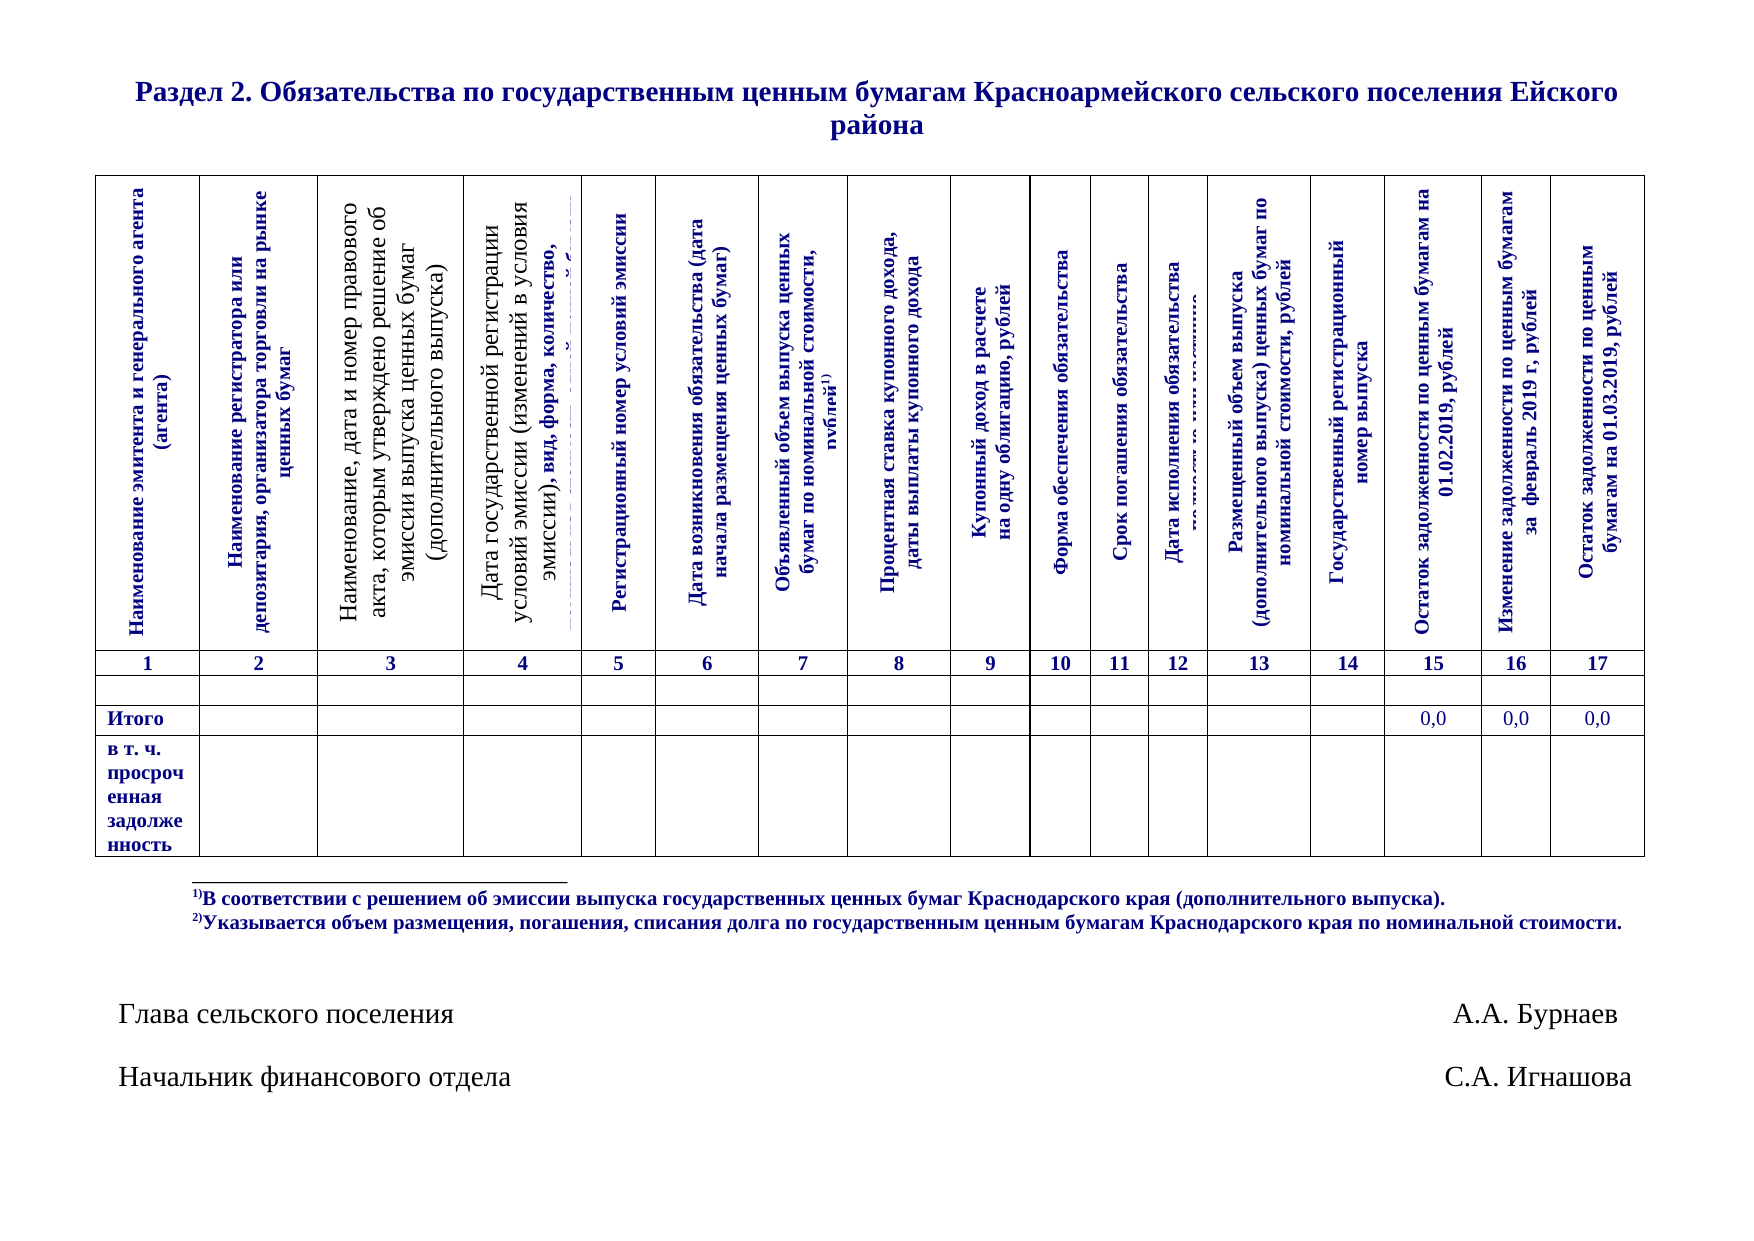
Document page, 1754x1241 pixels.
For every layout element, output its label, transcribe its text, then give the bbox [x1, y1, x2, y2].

table_cell 0,0 [1482, 706, 1550, 735]
table_cell [759, 706, 847, 735]
table_cell [656, 676, 758, 705]
table_cell [582, 676, 655, 705]
table_cell [848, 676, 950, 705]
table_cell [464, 706, 581, 735]
table_cell [1208, 676, 1310, 705]
text ______________________________ [118, 857, 1636, 886]
table_cell [200, 676, 317, 705]
table_cell [1149, 676, 1207, 705]
table_cell 12 [1149, 651, 1207, 675]
table_cell [1149, 706, 1207, 735]
table_cell [1551, 676, 1644, 705]
table_cell [1091, 676, 1148, 705]
table_cell 5 [582, 651, 655, 675]
table_cell 0,0 [1385, 706, 1481, 735]
table_cell [200, 736, 317, 856]
table_cell 2 [200, 651, 317, 675]
table_cell 0,0 [1551, 706, 1644, 735]
table_cell Итого [96, 706, 199, 735]
table_header Форма обеспечения обязательства [1031, 176, 1090, 650]
table_cell 13 [1208, 651, 1310, 675]
table_cell 3 [318, 651, 463, 675]
table_header Остаток задолженности по ценным бумагам на 01.03.2019, рублей [1551, 176, 1644, 650]
text Начальник финансового отдела С.А. Игнашова [118, 1059, 1636, 1092]
table_cell [1385, 736, 1481, 856]
table_header Срок погашения обязательства [1091, 176, 1148, 650]
text Раздел 2. Обязательства по государственным ценным бумагам Красноармейского сельского поселения Ейского района [118, 74, 1636, 141]
table_cell 11 [1091, 651, 1148, 675]
table_cell [200, 706, 317, 735]
table_cell [1149, 736, 1207, 856]
table_cell [759, 736, 847, 856]
table_header Наименование, дата и номер правового акта, которым утверждено решение об эмиссии выпуска ценных бумаг (дополнительного выпуска) [318, 176, 463, 650]
table_cell [1385, 676, 1481, 705]
table_cell [1091, 736, 1148, 856]
table_cell [1311, 676, 1384, 705]
table_cell [951, 736, 1029, 856]
table_cell [582, 706, 655, 735]
table_cell [582, 736, 655, 856]
table_cell 17 [1551, 651, 1644, 675]
table_header Государственный регистрационный номер выпуска [1311, 176, 1384, 650]
table_cell [1482, 736, 1550, 856]
table_cell [318, 736, 463, 856]
table_header Наименование регистратора или депозитария, организатора торговли на рынке ценных бумаг [200, 176, 317, 650]
table_cell [318, 706, 463, 735]
table_header Дата возникновения обязательства (дата начала размещения ценных бумаг) [656, 176, 758, 650]
table_cell [464, 676, 581, 705]
table_cell 15 [1385, 651, 1481, 675]
table_cell [656, 706, 758, 735]
table_cell [464, 736, 581, 856]
table_header Процентная ставка купонного дохода, даты выплаты купонного дохода [848, 176, 950, 650]
table_cell 10 [1031, 651, 1090, 675]
table_cell [951, 706, 1029, 735]
table_cell [1482, 676, 1550, 705]
table_header Наименование эмитента и генерального агента (агента) [96, 176, 199, 650]
table_cell [318, 676, 463, 705]
table_cell [951, 676, 1029, 705]
table_cell [1091, 706, 1148, 735]
table_header Изменение задолженности по ценным бумагам за февраль 2019 г, рублей [1482, 176, 1550, 650]
table_cell 14 [1311, 651, 1384, 675]
table_header Размещенный объем выпуска (дополнительного выпуска) ценных бумаг по номинальной стоимости, рублей [1208, 176, 1310, 650]
table_cell [759, 676, 847, 705]
table_cell [1311, 736, 1384, 856]
table_cell 4 [464, 651, 581, 675]
table_cell 6 [656, 651, 758, 675]
table_cell 1 [96, 651, 199, 675]
table_header Объявленный объем выпуска ценных бумаг по номинальной стоимости, рублей1) [759, 176, 847, 650]
table_cell 9 [951, 651, 1029, 675]
table_header Купонный доход в расчете на одну облигацию, рублей [951, 176, 1029, 650]
text 2)Указывается объем размещения, погашения, списания долга по государственным ценным бумагам Краснодарского края по номинальной стоимости. [118, 910, 1636, 934]
text Глава сельского поселения А.А. Бурнаев [118, 996, 1636, 1030]
table_cell [1311, 706, 1384, 735]
table_header Дата исполнения обязательства полностью или частично [1149, 176, 1207, 650]
table_header Регистрационный номер условий эмиссии [582, 176, 655, 650]
table_cell [1031, 736, 1090, 856]
table_header Остаток задолженности по ценным бумагам на 01.02.2019, рублей [1385, 176, 1481, 650]
table_cell [1208, 706, 1310, 735]
table_cell [1031, 676, 1090, 705]
table_cell [848, 736, 950, 856]
table_cell [848, 706, 950, 735]
table_cell [1208, 736, 1310, 856]
table_cell [1031, 706, 1090, 735]
table_cell 16 [1482, 651, 1550, 675]
table_cell [656, 736, 758, 856]
table_cell в т. ч. просроченная задолженность [96, 736, 199, 856]
table_cell [1551, 736, 1644, 856]
table_cell 8 [848, 651, 950, 675]
table_cell [96, 676, 199, 705]
table_cell 7 [759, 651, 847, 675]
table_header Дата государственной регистрации условий эмиссии (изменений в условия эмиссии), вид, форма, количество, номинальная стоимость одной ценной бумаги [464, 176, 581, 650]
text 1)В соответствии с решением об эмиссии выпуска государственных ценных бумаг Краснодарского края (дополнительного выпуска). [118, 886, 1636, 910]
